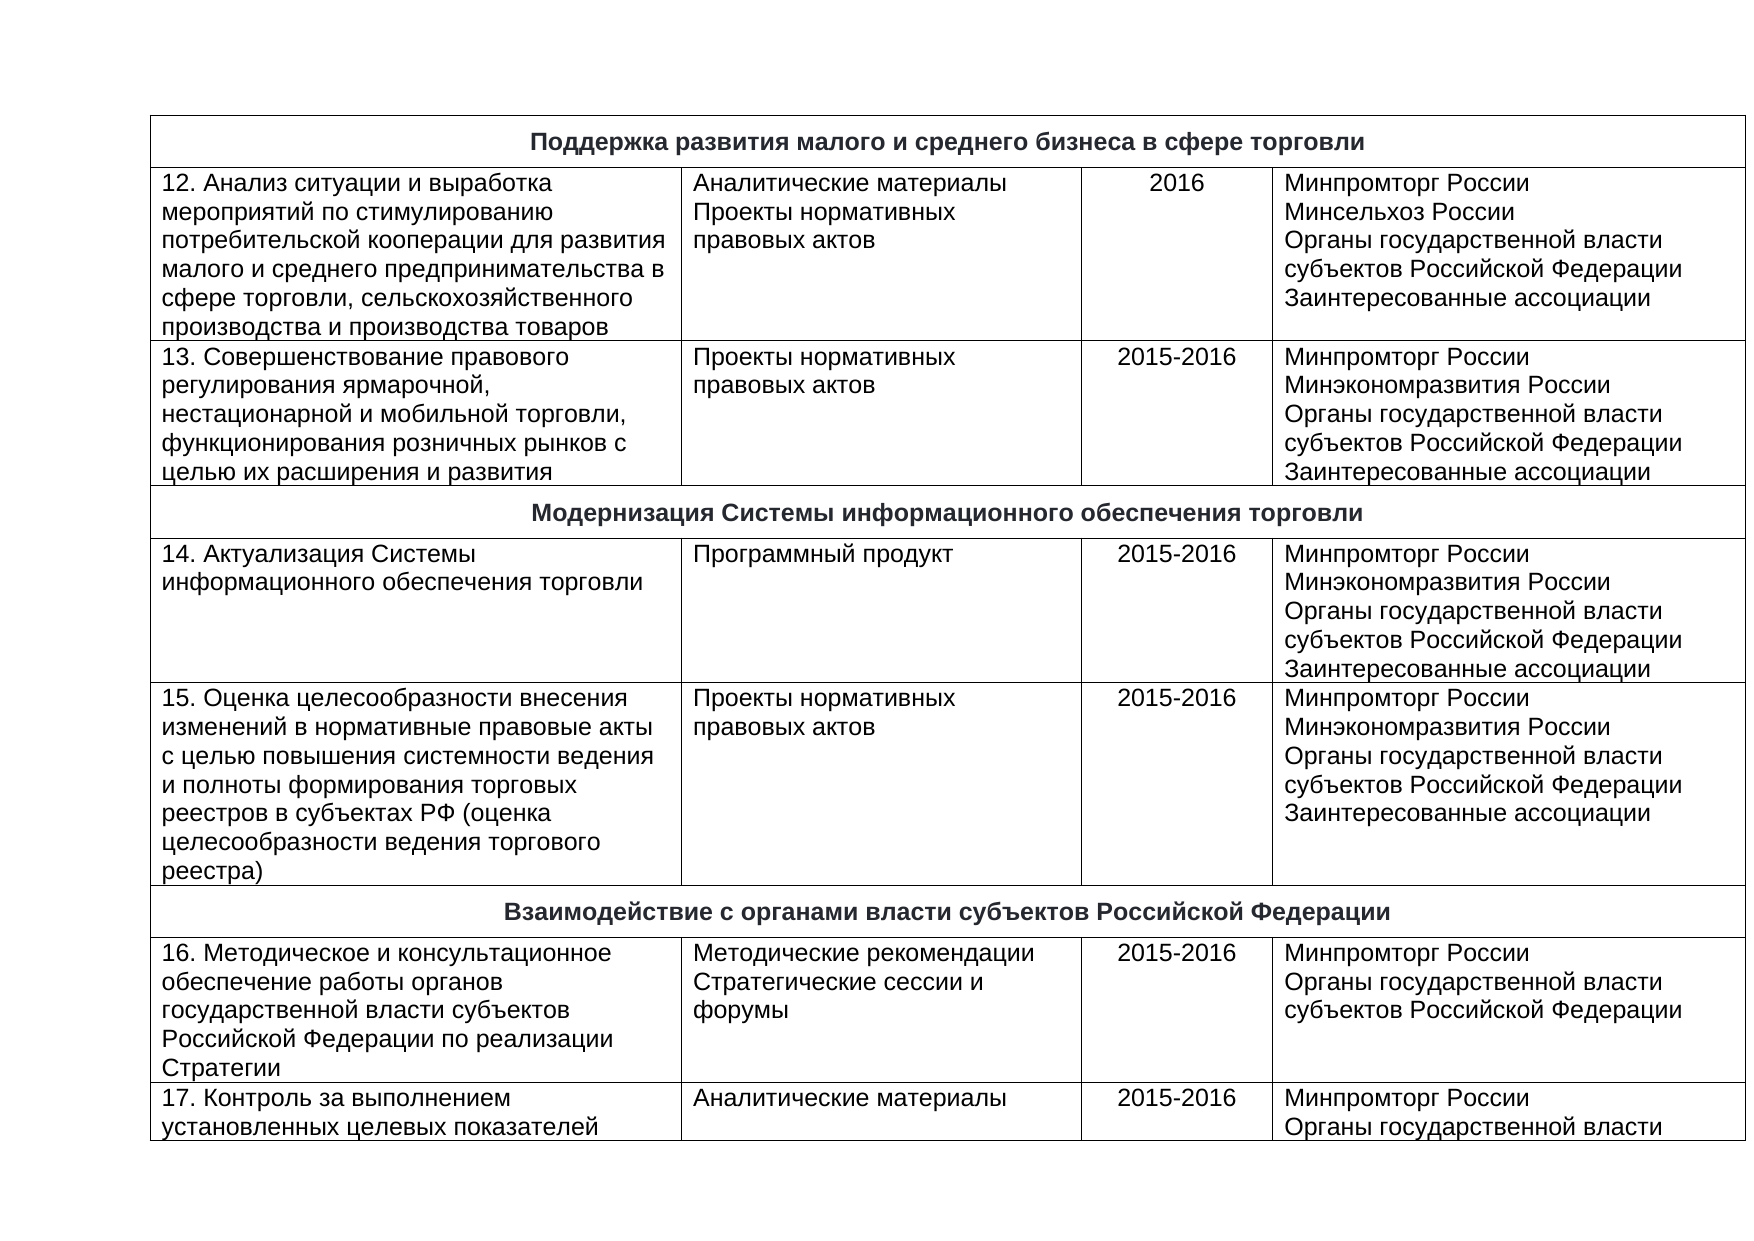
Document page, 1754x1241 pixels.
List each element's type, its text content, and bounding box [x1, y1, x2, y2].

table_cell Поддержка развития малого и среднего бизнеса в сфере торговли [151, 116, 1745, 167]
table_cell 13. Совершенствование правового регулирования ярмарочной, нестационарной и мобильной торговли, функционирования розничных рынков с целью их расширения и развития [151, 341, 681, 485]
table_cell 2016 [1082, 168, 1272, 340]
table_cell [682, 1083, 1081, 1140]
table_cell Минпромторг России Минэкономразвития России Органы государственной власти субъектов Российской Федерации Заинтересованные ассоциации [1273, 341, 1745, 485]
table_cell Минпромторг России Минэкономразвития России Органы государственной власти субъектов Российской Федерации Заинтересованные ассоциации [1273, 539, 1745, 682]
table_cell 16. Методическое и консультационное обеспечение работы органов государственной власти субъектов Российской Федерации по реализации Стратегии [151, 938, 681, 1082]
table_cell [151, 1083, 681, 1140]
table_cell Минпромторг России Органы государственной власти субъектов Российской Федерации [1273, 938, 1745, 1082]
table_cell Модернизация Системы информационного обеспечения торговли [151, 486, 1745, 537]
table_cell 12. Анализ ситуации и выработка мероприятий по стимулированию потребительской кооперации для развития малого и среднего предпринимательства в сфере торговли, сельскохозяйственного производства и производства товаров [151, 168, 681, 340]
table_cell Проекты нормативных правовых актов [682, 341, 1081, 485]
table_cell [1273, 1083, 1745, 1140]
table_cell Программный продукт [682, 539, 1081, 682]
table_cell Минпромторг России Минсельхоз России Органы государственной власти субъектов Российской Федерации Заинтересованные ассоциации [1273, 168, 1745, 340]
table_cell Минпромторг России Минэкономразвития России Органы государственной власти субъектов Российской Федерации Заинтересованные ассоциации [1273, 683, 1745, 884]
table_cell Аналитические материалы Проекты нормативных правовых актов [682, 168, 1081, 340]
table_cell 15. Оценка целесообразности внесения изменений в нормативные правовые акты с целью повышения системности ведения и полноты формирования торговых реестров в субъектах РФ (оценка целесообразности ведения торгового реестра) [151, 683, 681, 884]
table_cell Взаимодействие с органами власти субъектов Российской Федерации [151, 886, 1745, 937]
table_cell 2015-2016 [1082, 938, 1272, 1082]
table_cell Проекты нормативных правовых актов [682, 683, 1081, 884]
table_cell 2015-2016 [1082, 1083, 1272, 1140]
table_cell 2015-2016 [1082, 539, 1272, 682]
table_cell 2015-2016 [1082, 683, 1272, 884]
table_cell 14. Актуализация Системы информационного обеспечения торговли [151, 539, 681, 682]
table_cell Методические рекомендации Стратегические сессии и форумы [682, 938, 1081, 1082]
table_cell 2015-2016 [1082, 341, 1272, 485]
